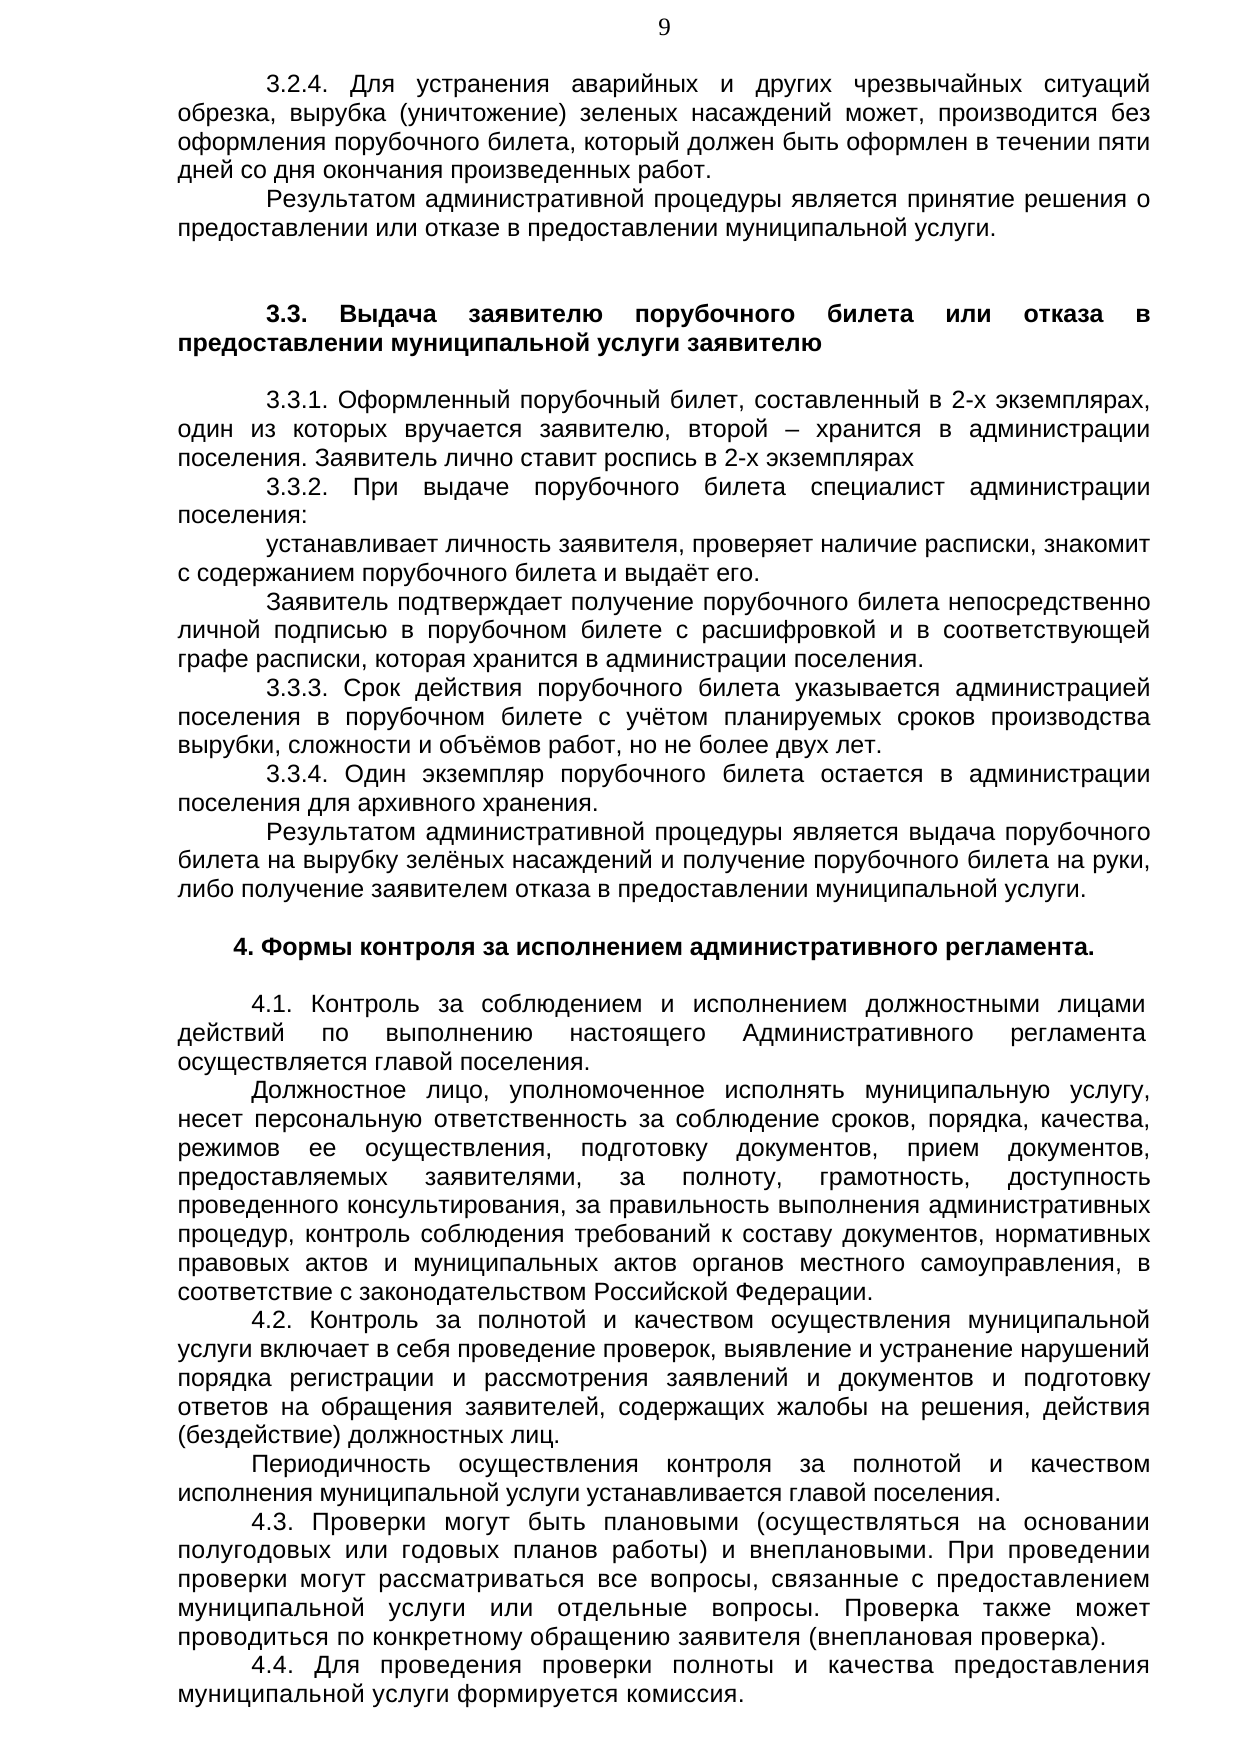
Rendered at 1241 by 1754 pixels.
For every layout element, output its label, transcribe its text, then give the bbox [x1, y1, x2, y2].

text 4.3. Проверки могут быть плановыми (осуществляться на основании полугодовых или годовых планов работы) и внеплановыми. При проведении проверки могут рассматриваться все вопросы, связанные с предоставлением муниципальной услуги или отдельные вопросы. Проверка также может проводиться по конкретному обращению заявителя (внеплановая проверка). [177, 1507, 1152, 1651]
text 3.2.4. Для устранения аварийных и других чрезвычайных ситуаций обрезка, вырубка (уничтожение) зеленых насаждений может, производится без оформления порубочного билета, который должен быть оформлен в течении пяти дней со дня окончания произведенных работ. [177, 69, 1152, 184]
text 3.3.1. Оформленный порубочный билет, составленный в 2-х экземплярах, один из которых вручается заявителю, второй – хранится в администрации поселения. Заявитель лично ставит роспись в 2-х экземплярах [177, 386, 1152, 472]
text 3.3.2. При выдаче порубочного билета специалист администрации поселения: [177, 472, 1152, 529]
text 4. Формы контроля за исполнением административного регламента. [177, 932, 1152, 961]
text Периодичность осуществления контроля за полнотой и качеством исполнения муниципальной услуги устанавливается главой поселения. [177, 1449, 1152, 1507]
text 4.4. Для проведения проверки полноты и качества предоставления муниципальной услуги формируется комиссия. [177, 1651, 1152, 1708]
text 4.1. Контроль за соблюдением и исполнением должностными лицами действий по выполнению настоящего Административного регламента осуществляется главой поселения. [177, 989, 1147, 1076]
text Результатом административной процедуры является принятие решения о предоставлении или отказе в предоставлении муниципальной услуги. [177, 184, 1152, 242]
text Должностное лицо, уполномоченное исполнять муниципальную услугу, несет персональную ответственность за соблюдение сроков, порядка, качества, режимов ее осуществления, подготовку документов, прием документов, предоставляемых заявителями, за полноту, грамотность, доступность проведенного консультирования, за правильность выполнения административных процедур, контроль соблюдения требований к составу документов, нормативных правовых актов и муниципальных актов органов местного самоуправления, в соответствие с законодательством Российской Федерации. [177, 1076, 1152, 1306]
text 3.3.3. Срок действия порубочного билета указывается администрацией поселения в порубочном билете с учётом планируемых сроков производства вырубки, сложности и объёмов работ, но не более двух лет. [177, 673, 1152, 759]
text 3.3.4. Один экземпляр порубочного билета остается в администрации поселения для архивного хранения. [177, 759, 1152, 817]
text 4.2. Контроль за полнотой и качеством осуществления муниципальной услуги включает в себя проведение проверок, выявление и устранение нарушений порядка регистрации и рассмотрения заявлений и документов и подготовку ответов на обращения заявителей, содержащих жалобы на решения, действия (бездействие) должностных лиц. [177, 1306, 1152, 1449]
text 3.3. Выдача заявителю порубочного билета или отказа в предоставлении муниципальной услуги заявителю [177, 299, 1152, 357]
text устанавливает личность заявителя, проверяет наличие расписки, знакомит с содержанием порубочного билета и выдаёт его. [177, 529, 1152, 587]
text Результатом административной процедуры является выдача порубочного билета на вырубку зелёных насаждений и получение порубочного билета на руки, либо получение заявителем отказа в предоставлении муниципальной услуги. [177, 817, 1152, 903]
text Заявитель подтверждает получение порубочного билета непосредственно личной подписью в порубочном билете с расшифровкой и в соответствующей графе расписки, которая хранится в администрации поселения. [177, 587, 1152, 673]
